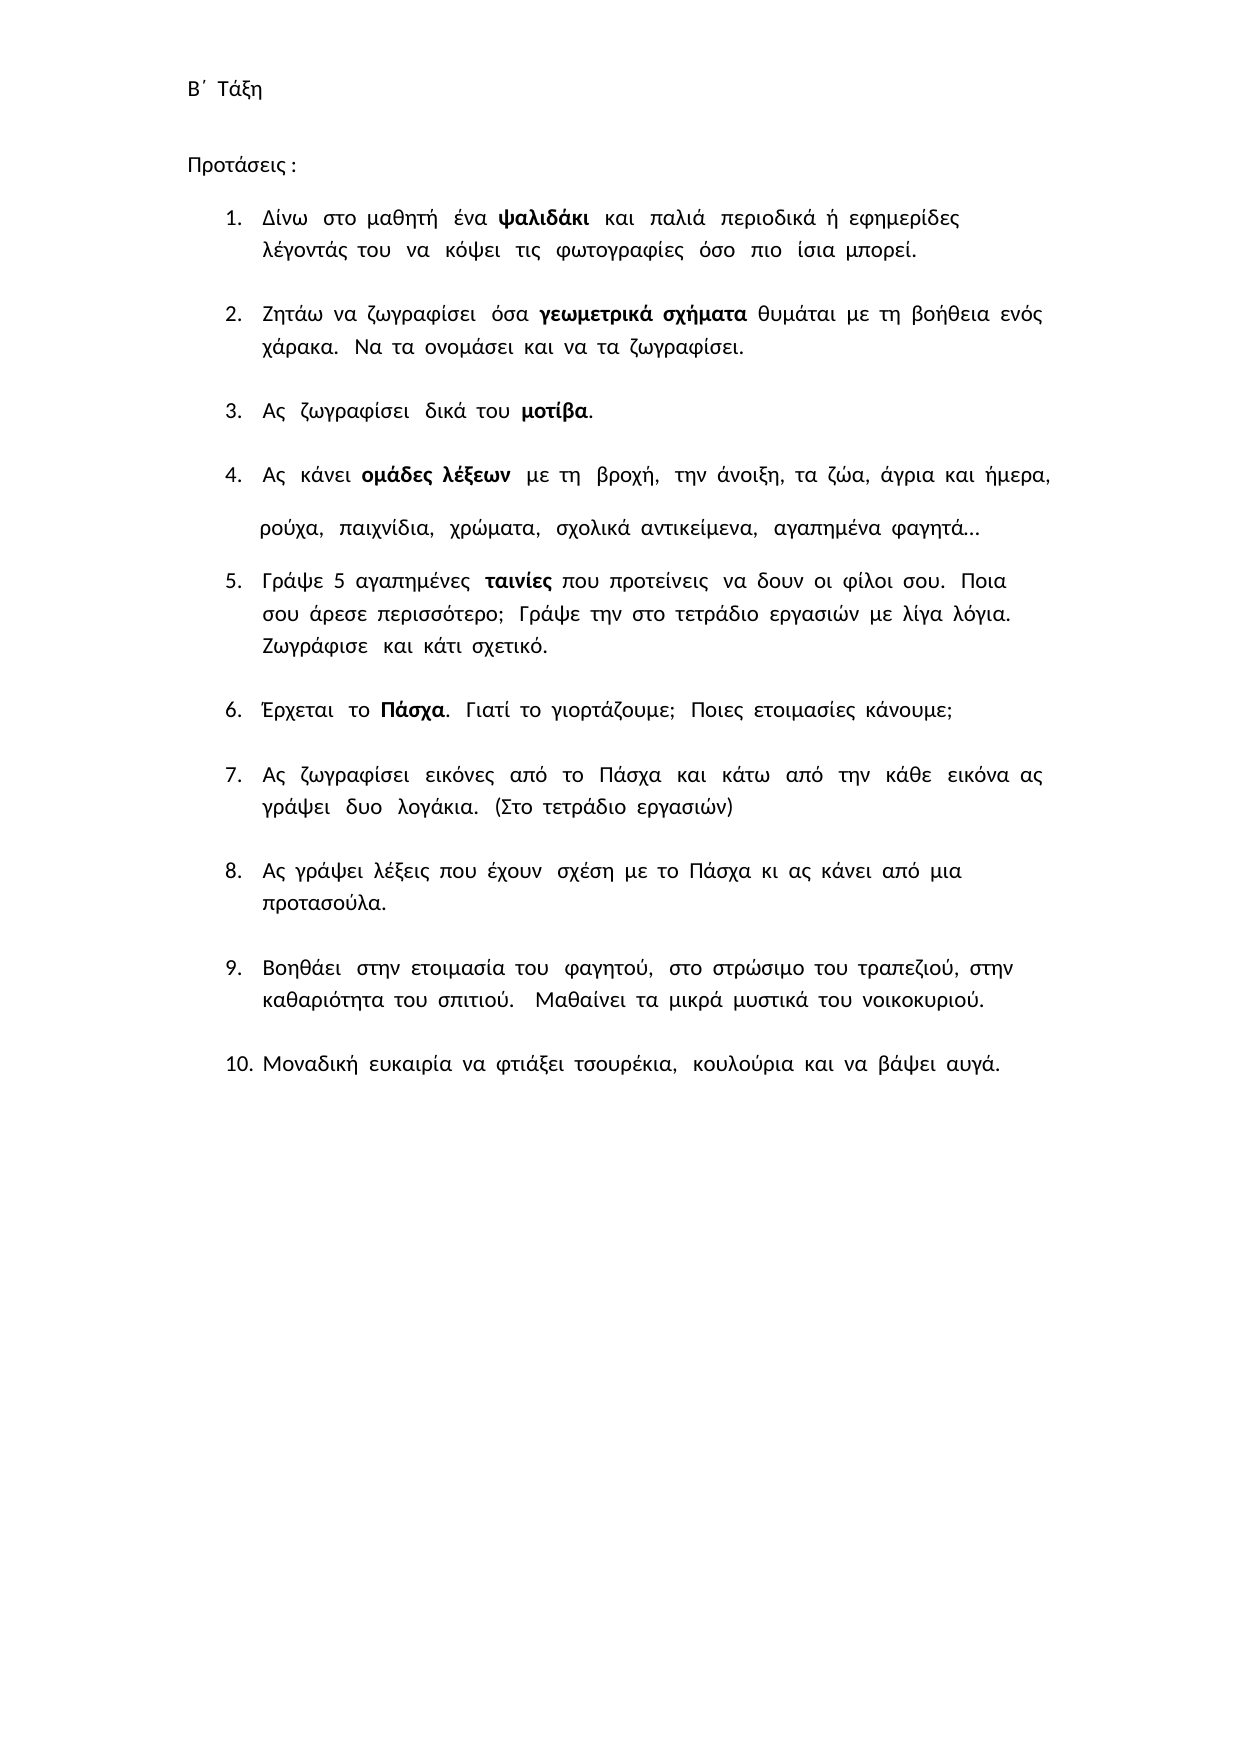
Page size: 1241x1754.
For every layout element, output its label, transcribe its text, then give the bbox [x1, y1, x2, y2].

list Δίνω στο μαθητή ένα ψαλιδάκι και παλιά περιοδικά ή εφημερίδες λέγοντάς του να κόψει τις φωτογραφίες όσο πιο ίσια μπορεί. [225, 203, 1053, 263]
list Έρχεται το Πάσχα. Γιατί το γιορτάζουμε; Ποιες ετοιμασίες κάνουμε; [225, 695, 1053, 723]
list Ζητάω να ζωγραφίσει όσα γεωμετρικά σχήματα θυμάται με τη βοήθεια ενός χάρακα. Να τα ονομάσει και να τα ζωγραφίσει. [225, 299, 1053, 360]
list Βοηθάει στην ετοιμασία του φαγητού, στο στρώσιμο του τραπεζιού, στην καθαριότητα του σπιτιού. Μαθαίνει τα μικρά μυστικά του νοικοκυριού. [225, 953, 1053, 1013]
list Ας ζωγραφίσει δικά του μοτίβα. [225, 396, 1053, 424]
list Ζωγράφισε και κάτι σχετικό. [262, 631, 1053, 659]
list Ας κάνει ομάδες λέξεων με τη βροχή, την άνοιξη, τα ζώα, άγρια και ήμερα, [225, 461, 1053, 488]
list Ας ζωγραφίσει εικόνες από το Πάσχα και κάτω από την κάθε εικόνα ας γράψει δυο λογάκια. (Στο τετράδιο εργασιών) [225, 760, 1053, 820]
list Μοναδική ευκαιρία να φτιάξει τσουρέκια, κουλούρια και να βάψει αυγά. [225, 1049, 1053, 1077]
text ρούχα, παιχνίδια, χρώματα, σχολικά αντικείμενα, αγαπημένα φαγητά… [187, 513, 1053, 542]
list Ας γράψει λέξεις που έχουν σχέση με το Πάσχα κι ας κάνει από μια προτασούλα. [225, 856, 1053, 916]
list Γράψε 5 αγαπημένες ταινίες που προτείνεις να δουν οι φίλοι σου. Ποια σου άρεσε περισσότερο; Γράψε την στο τετράδιο εργασιών με λίγα λόγια. [225, 567, 1053, 627]
text Προτάσεις : [187, 150, 1053, 178]
